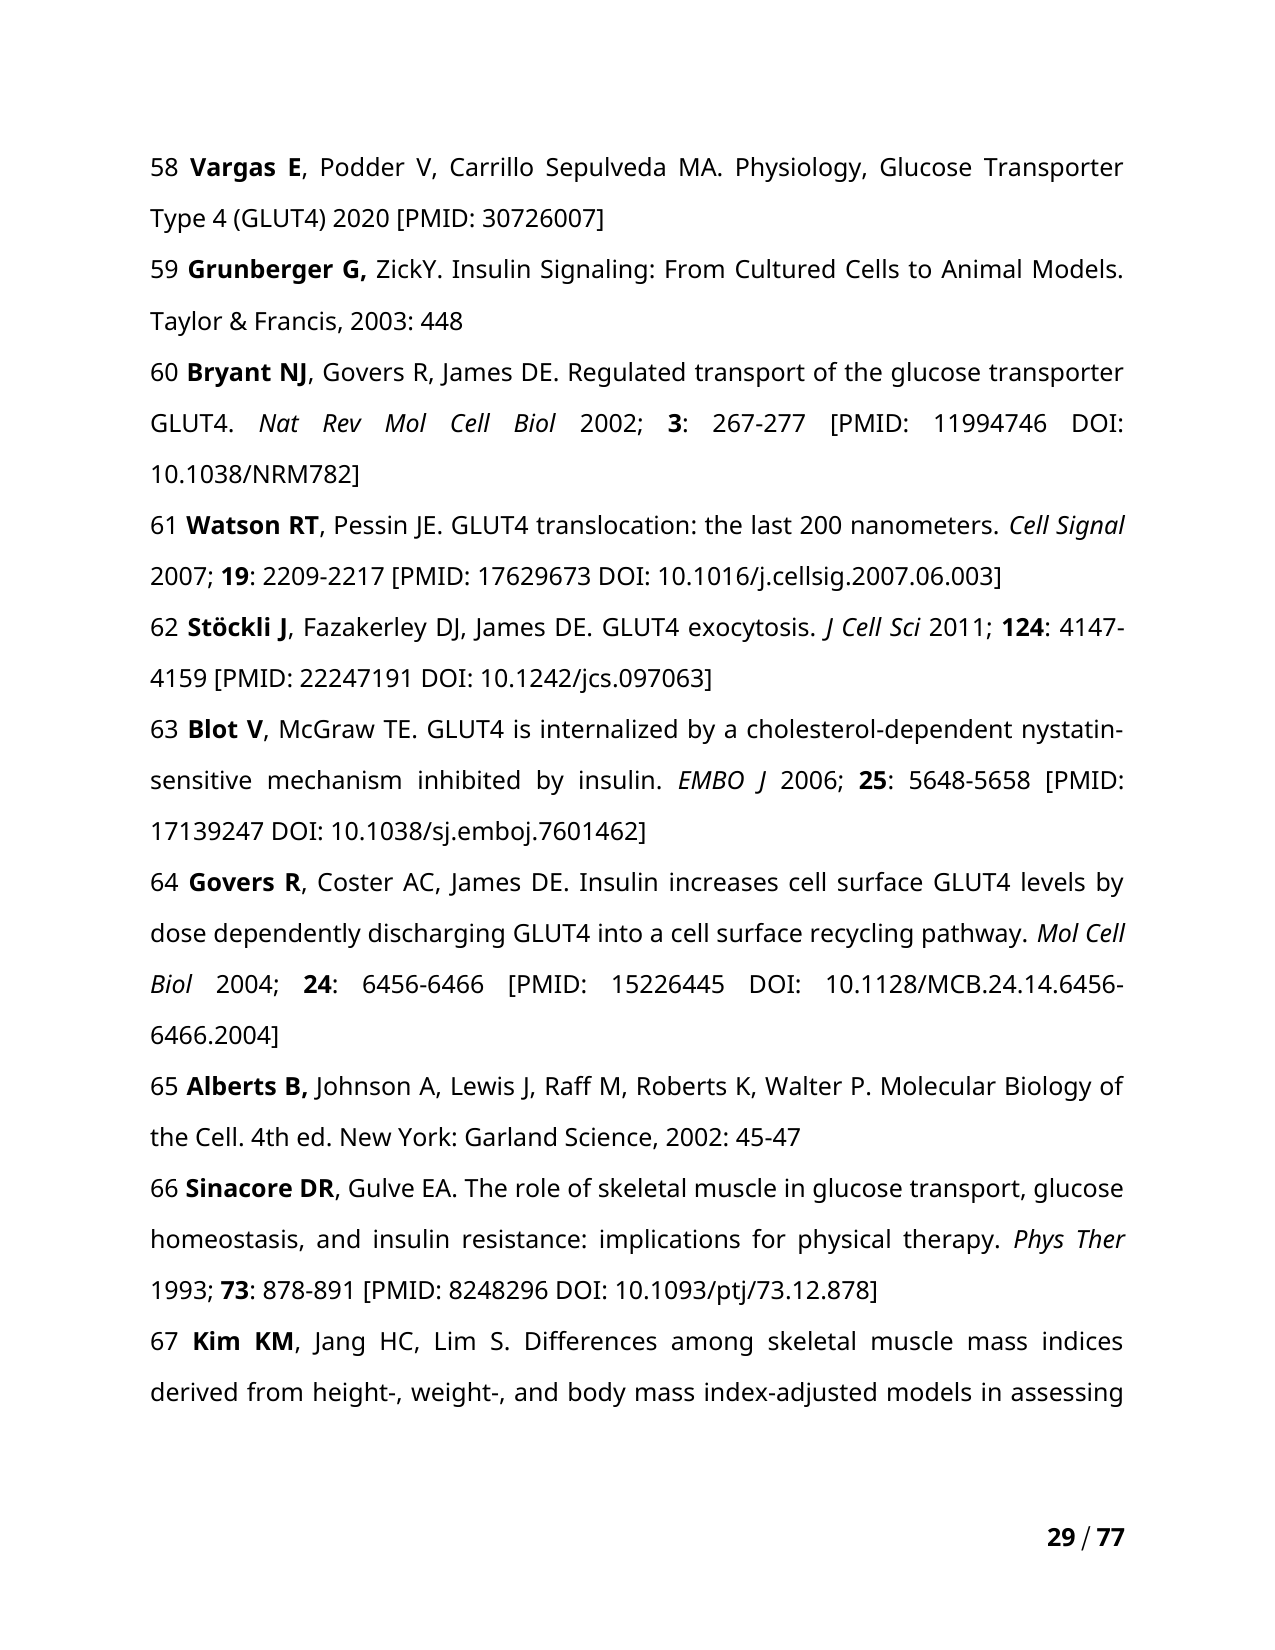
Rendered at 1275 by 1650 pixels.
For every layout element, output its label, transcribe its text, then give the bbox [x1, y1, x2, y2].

text 66 Sinacore DR, Gulve EA. The role of skeletal muscle in glucose transport, glucose homeostasis, and insulin resistance: implications for physical therapy. Phys Ther 1993; 73: 878-891 [PMID: 8248296 DOI: 10.1093/ptj/73.12.878] [150, 1171, 1125, 1307]
text 61 Watson RT, Pessin JE. GLUT4 translocation: the last 200 nanometers. Cell Signal 2007; 19: 2209-2217 [PMID: 17629673 DOI: 10.1016/j.cellsig.2007.06.003] [150, 507, 1125, 592]
text 58 Vargas E, Podder V, Carrillo Sepulveda MA. Physiology, Glucose Transporter Type 4 (GLUT4) 2020 [PMID: 30726007] [150, 150, 1125, 235]
text 64 Govers R, Coster AC, James DE. Insulin increases cell surface GLUT4 levels by dose dependently discharging GLUT4 into a cell surface recycling pathway. Mol Cell Biol 2004; 24: 6456-6466 [PMID: 15226445 DOI: 10.1128/MCB.24.14.6456-6466.2004] [150, 864, 1125, 1052]
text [150, 1324, 1125, 1409]
text 60 Bryant NJ, Govers R, James DE. Regulated transport of the glucose transporter GLUT4. Nat Rev Mol Cell Biol 2002; 3: 267-277 [PMID: 11994746 DOI: 10.1038/NRM782] [150, 354, 1125, 490]
text 63 Blot V, McGraw TE. GLUT4 is internalized by a cholesterol-dependent nystatin-sensitive mechanism inhibited by insulin. EMBO J 2006; 25: 5648-5658 [PMID: 17139247 DOI: 10.1038/sj.emboj.7601462] [150, 711, 1125, 848]
text 59 Grunberger G, ZickY. Insulin Signaling: From Cultured Cells to Animal Models. Taylor & Francis, 2003: 448 [150, 252, 1125, 337]
text 62 Stöckli J, Fazakerley DJ, James DE. GLUT4 exocytosis. J Cell Sci 2011; 124: 4147-4159 [PMID: 22247191 DOI: 10.1242/jcs.097063] [150, 609, 1125, 694]
text 65 Alberts B, Johnson A, Lewis J, Raff M, Roberts K, Walter P. Molecular Biology of the Cell. 4th ed. New York: Garland Science, 2002: 45-47 [150, 1069, 1125, 1154]
